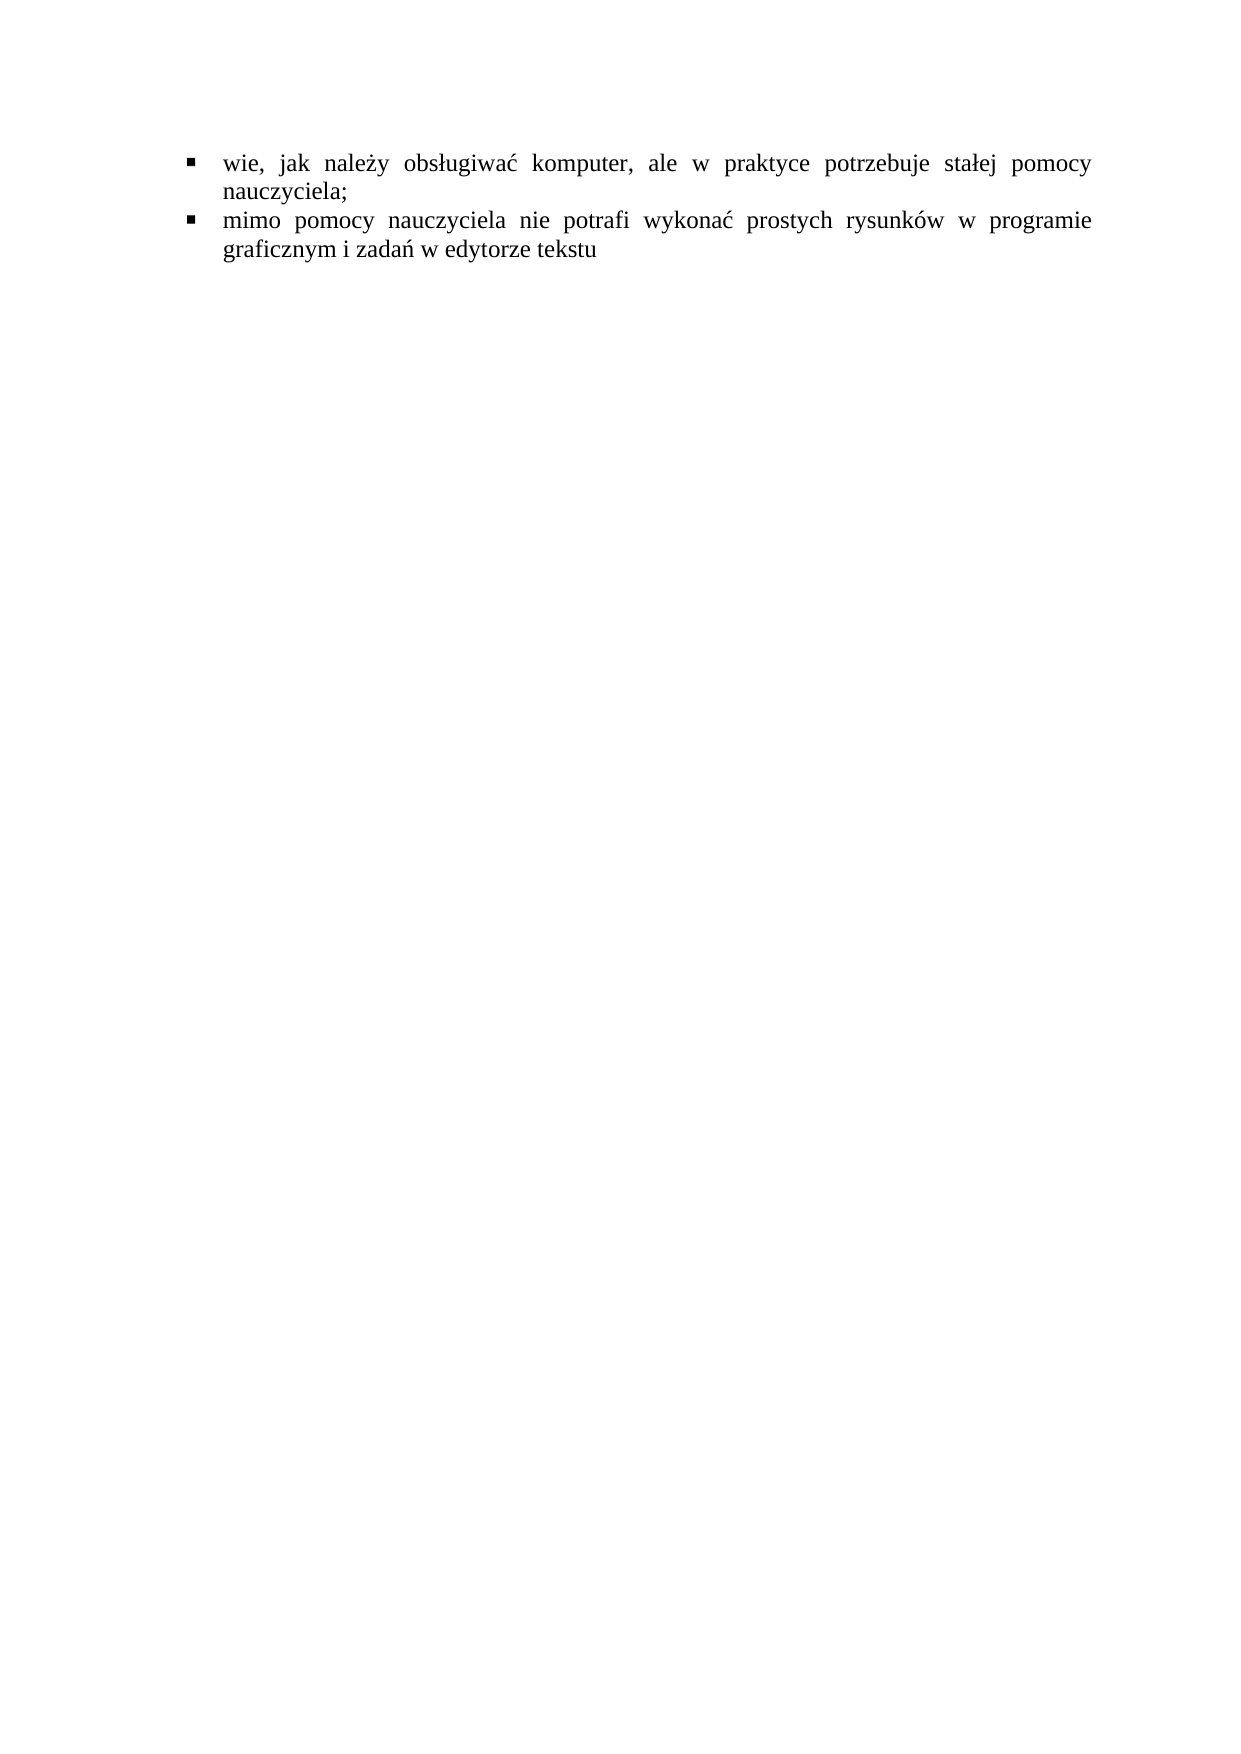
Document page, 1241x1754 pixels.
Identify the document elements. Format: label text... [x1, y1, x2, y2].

list wie, jak należy obsługiwać komputer, ale w praktyce potrzebuje stałej pomocy nauczyciela; [185, 148, 1093, 205]
list mimo pomocy nauczyciela nie potrafi wykonać prostych rysunków w programie graficznym i zadań w edytorze tekstu [185, 205, 1093, 263]
